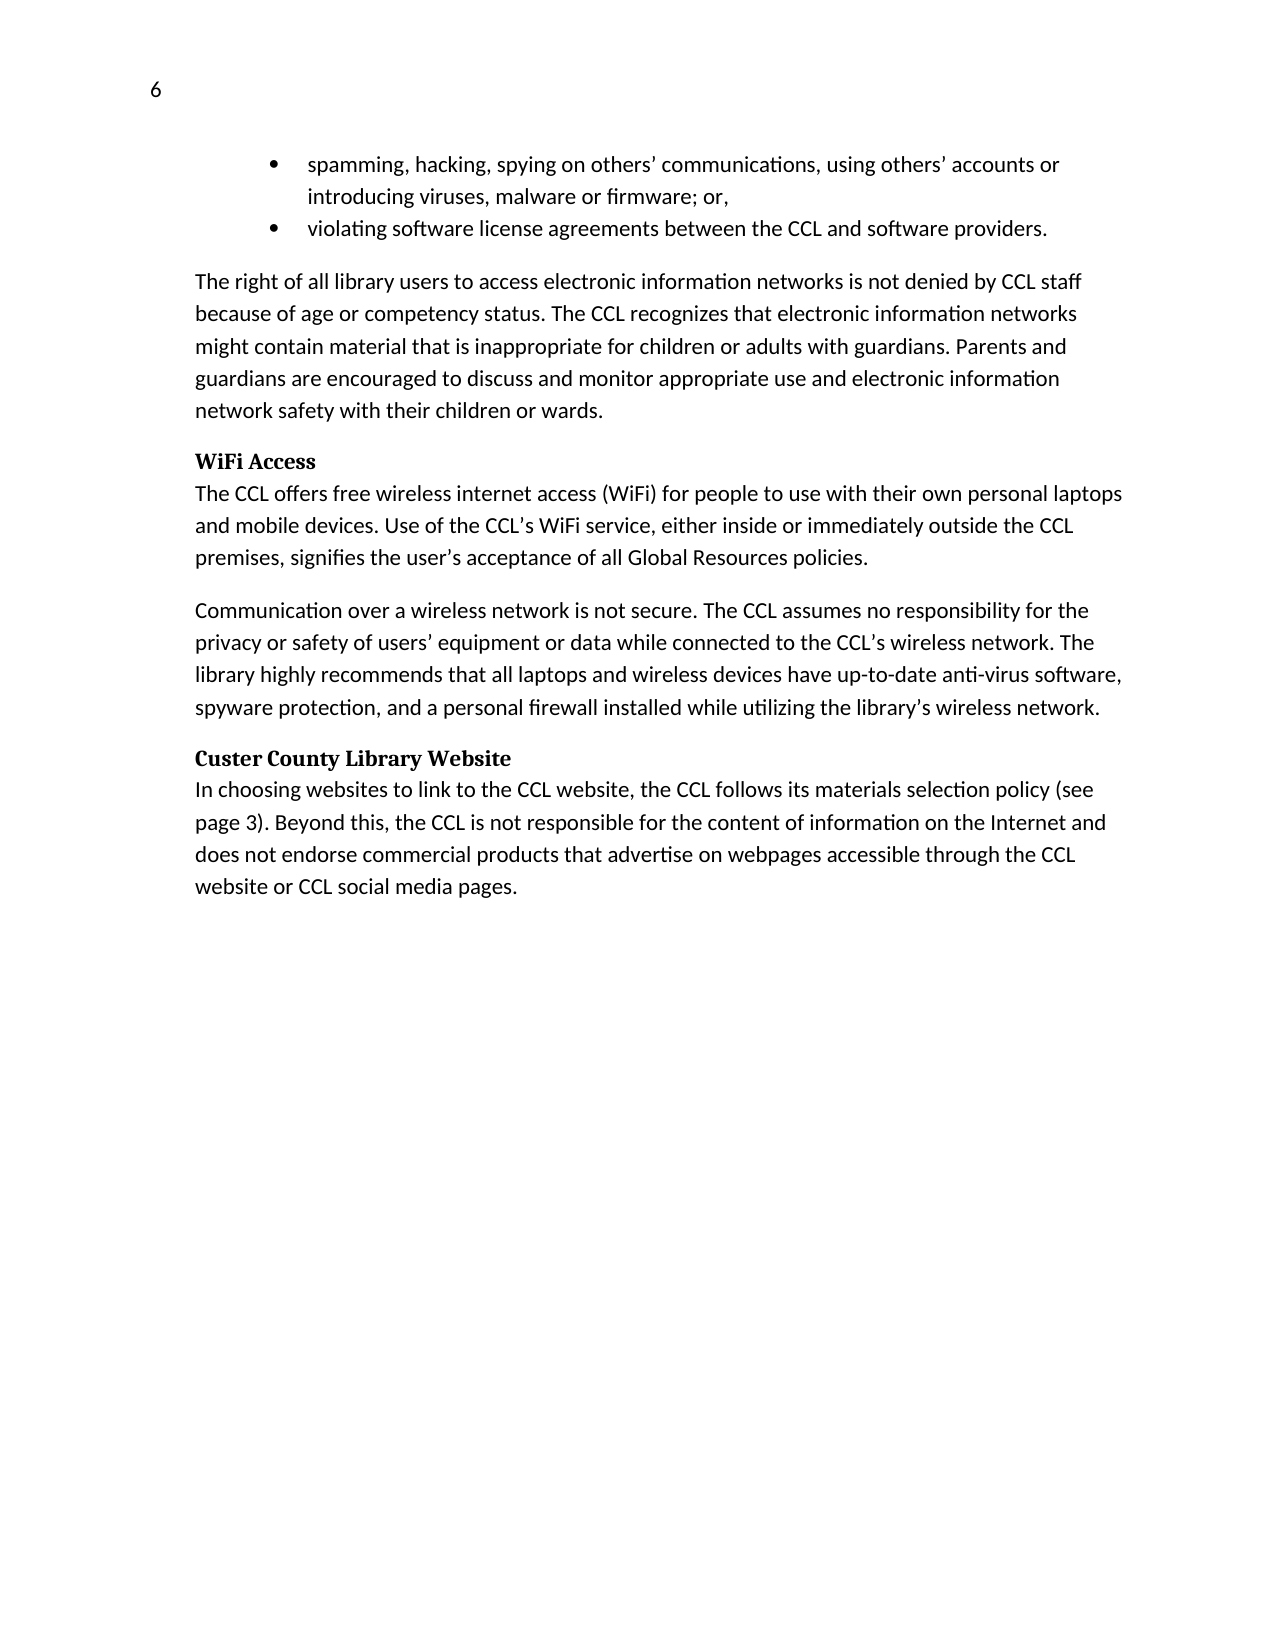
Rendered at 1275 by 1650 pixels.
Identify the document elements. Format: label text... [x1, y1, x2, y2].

text The CCL offers free wireless internet access (WiFi) for people to use with their own personal laptops and mobile devices. Use of the CCL’s WiFi service, either inside or immediately outside the CCL premises, signifies the user’s acceptance of all Global Resources policies. [195, 479, 1125, 571]
subtitle WiFi Access [150, 449, 1125, 476]
text Communication over a wireless network is not secure. The CCL assumes no responsibility for the privacy or safety of users’ equipment or data while connected to the CCL’s wireless network. The library highly recommends that all laptops and wireless devices have up-to-date anti-virus software, spyware protection, and a personal firewall installed while utilizing the library’s wireless network. [195, 596, 1125, 721]
text The right of all library users to access electronic information networks is not denied by CCL staff because of age or competency status. The CCL recognizes that electronic information networks might contain material that is inappropriate for children or adults with guardians. Parents and guardians are encouraged to discuss and monitor appropriate use and electronic information network safety with their children or wards. [195, 267, 1125, 424]
list violating software license agreements between the CCL and software providers. [270, 214, 1125, 242]
text In choosing websites to link to the CCL website, the CCL follows its materials selection policy (see page 3). Beyond this, the CCL is not responsible for the content of information on the Internet and does not endorse commercial products that advertise on webpages accessible through the CCL website or CCL social media pages. [195, 776, 1125, 900]
subtitle Custer County Library Website [150, 746, 1125, 772]
list spamming, hacking, spying on others’ communications, using others’ accounts or introducing viruses, malware or firmware; or, [270, 150, 1125, 210]
